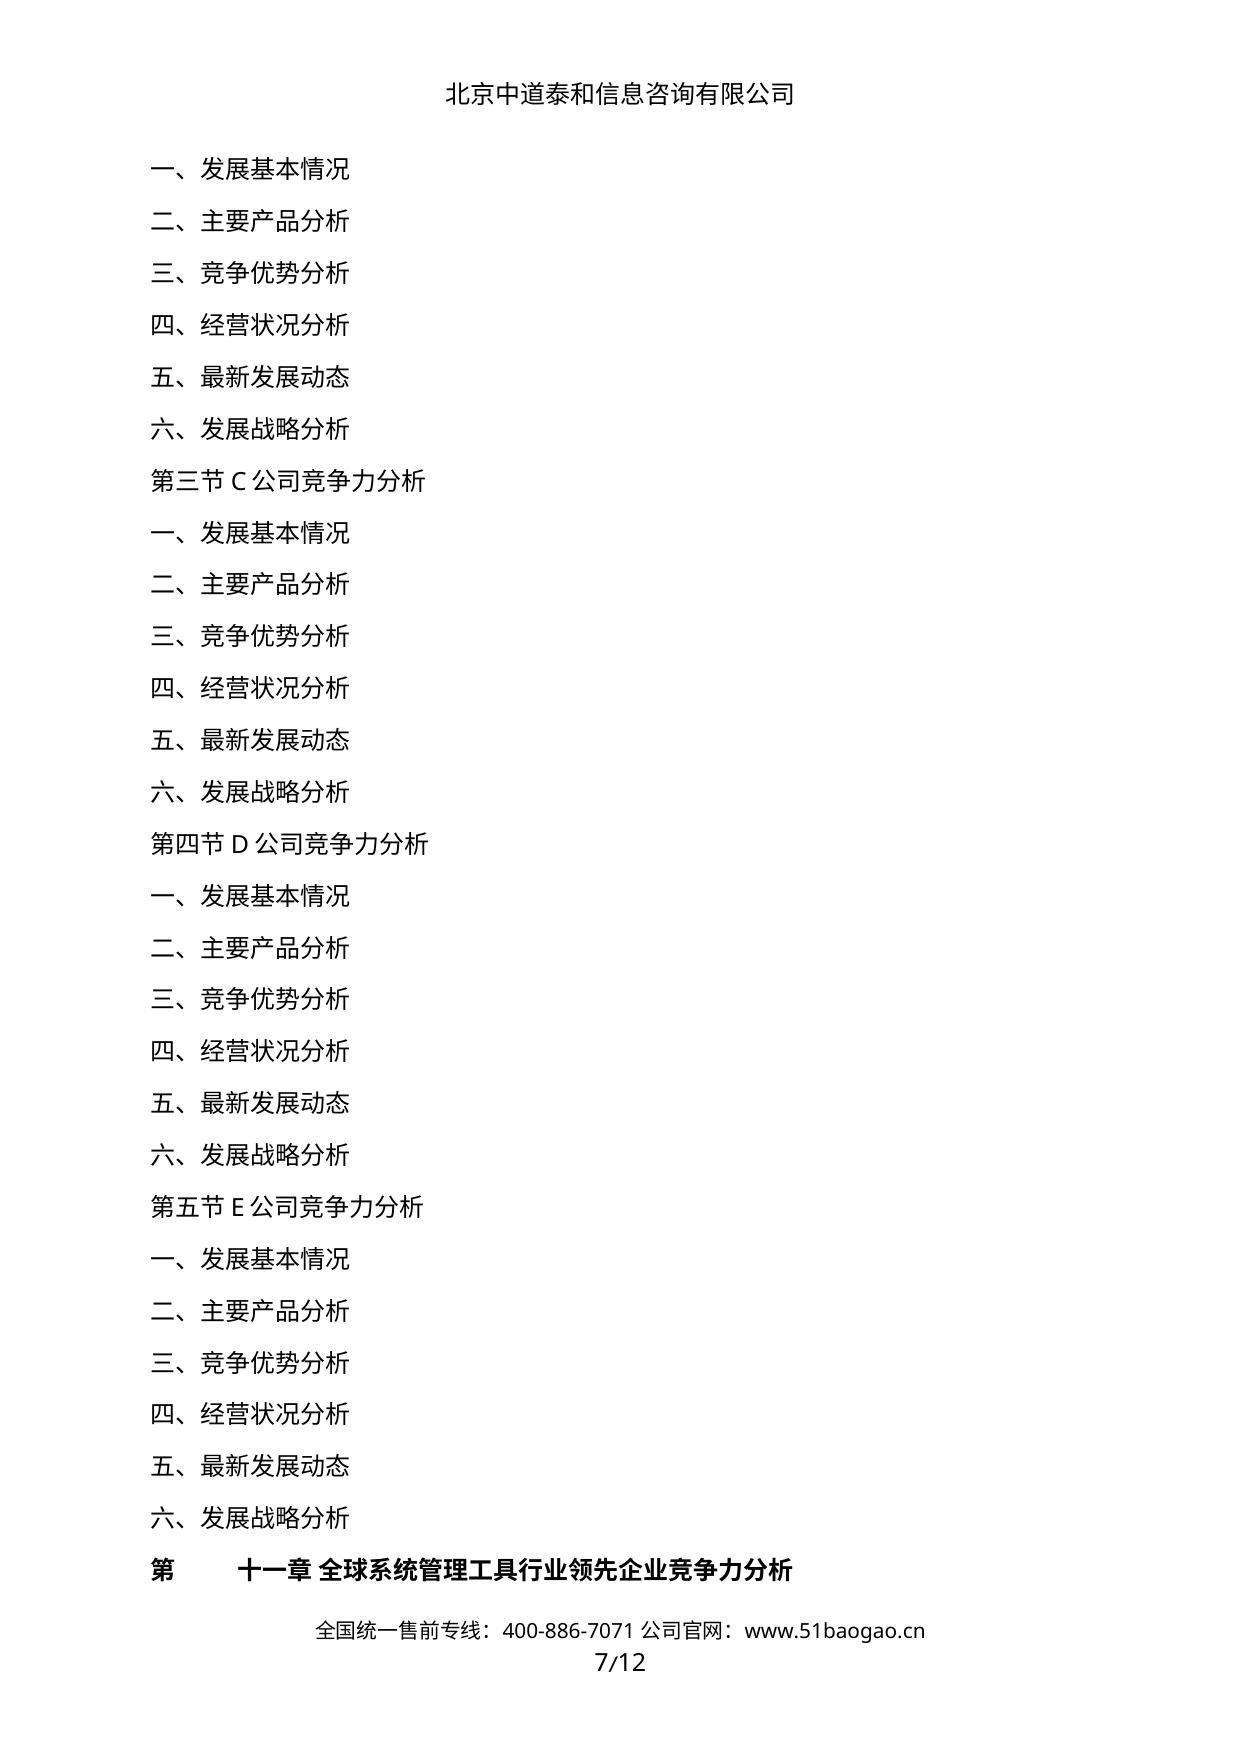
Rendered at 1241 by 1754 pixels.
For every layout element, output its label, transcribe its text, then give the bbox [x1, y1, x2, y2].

text 三、竞争优势分析 [150, 980, 1090, 1016]
text 第 十一章 全球系统管理工具行业领先企业竞争力分析 [150, 1551, 1090, 1587]
text 第四节 D公司竞争力分析 [150, 824, 1090, 861]
text 四、经营状况分析 [150, 306, 1090, 342]
text 二、主要产品分析 [150, 202, 1090, 238]
text 一、发展基本情况 [150, 1239, 1090, 1276]
text 四、经营状况分析 [150, 1395, 1090, 1431]
text 一、发展基本情况 [150, 876, 1090, 912]
text 三、竞争优势分析 [150, 254, 1090, 290]
text 第五节 E公司竞争力分析 [150, 1187, 1090, 1224]
text 六、发展战略分析 [150, 1499, 1090, 1535]
text 一、发展基本情况 [150, 513, 1090, 549]
text 六、发展战略分析 [150, 1136, 1090, 1172]
text 二、主要产品分析 [150, 1291, 1090, 1327]
text 四、经营状况分析 [150, 1032, 1090, 1068]
text 五、最新发展动态 [150, 1084, 1090, 1120]
text 三、竞争优势分析 [150, 617, 1090, 653]
text 三、竞争优势分析 [150, 1343, 1090, 1379]
text 二、主要产品分析 [150, 565, 1090, 601]
text 二、主要产品分析 [150, 928, 1090, 964]
text 五、最新发展动态 [150, 721, 1090, 757]
text 六、发展战略分析 [150, 409, 1090, 446]
text 六、发展战略分析 [150, 772, 1090, 809]
text 一、发展基本情况 [150, 150, 1090, 186]
text 五、最新发展动态 [150, 357, 1090, 394]
text 第三节 C公司竞争力分析 [150, 461, 1090, 497]
text 五、最新发展动态 [150, 1447, 1090, 1483]
text 四、经营状况分析 [150, 669, 1090, 705]
